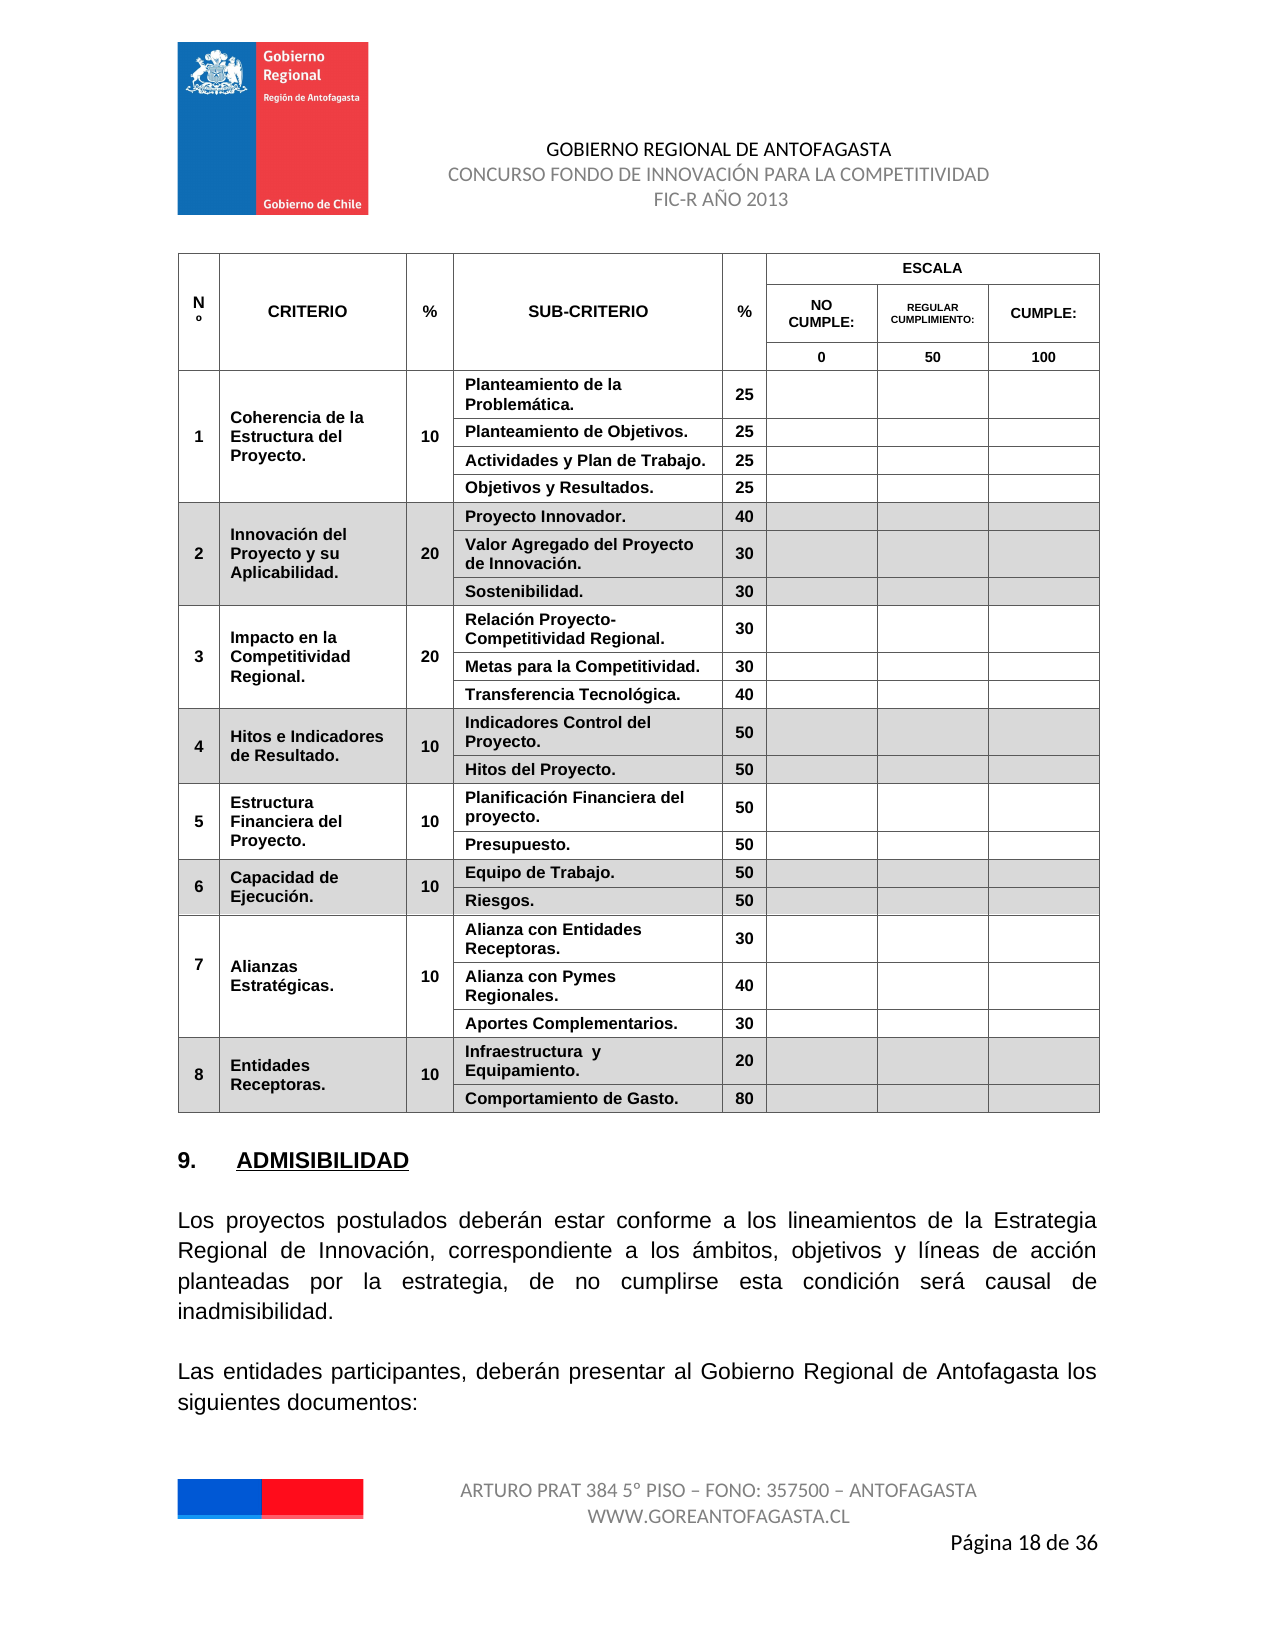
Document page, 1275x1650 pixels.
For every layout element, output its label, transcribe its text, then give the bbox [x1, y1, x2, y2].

table_cell 50 [723, 832, 766, 858]
table_cell Entidades Receptoras. [220, 1038, 406, 1112]
table_cell [878, 1010, 988, 1037]
table_cell [767, 578, 877, 605]
table_cell [767, 756, 877, 783]
table_header % [407, 254, 453, 370]
table_cell [878, 860, 988, 887]
table_cell 30 [723, 1010, 766, 1037]
table_cell Indicadores Control del Proyecto. [454, 709, 722, 755]
table_cell [989, 1085, 1099, 1112]
table_cell Relación Proyecto-Competitividad Regional. [454, 606, 722, 652]
table_cell Infraestructura y Equipamiento. [454, 1038, 722, 1084]
table_cell [989, 606, 1099, 652]
table_cell 10 [407, 860, 453, 914]
table_cell 50 [723, 784, 766, 831]
table_cell 10 [407, 916, 453, 1037]
table_cell [878, 681, 988, 708]
table_cell [989, 784, 1099, 831]
table_cell Sostenibilidad. [454, 578, 722, 605]
table_cell [989, 832, 1099, 858]
table_cell 50 [723, 756, 766, 783]
table_cell [989, 578, 1099, 605]
table_cell [767, 503, 877, 530]
table_cell 6 [179, 860, 219, 914]
table_cell [989, 1010, 1099, 1037]
table_cell 25 [723, 419, 766, 446]
table_cell [878, 1085, 988, 1112]
table_cell 1 [179, 371, 219, 502]
table_cell [767, 1085, 877, 1112]
table_header CRITERIO [220, 254, 406, 370]
table_cell Capacidad de Ejecución. [220, 860, 406, 914]
table_cell [878, 475, 988, 502]
table_cell 50 [723, 888, 766, 914]
table_cell [989, 503, 1099, 530]
table_cell [878, 784, 988, 831]
table_cell [767, 832, 877, 858]
table_cell [767, 419, 877, 446]
table_header Nº [179, 254, 219, 370]
table_cell 30 [723, 653, 766, 680]
table_header % [723, 254, 766, 370]
table_cell 7 [179, 916, 219, 1037]
table_cell Actividades y Plan de Trabajo. [454, 447, 722, 474]
table_cell Planteamiento de la Problemática. [454, 371, 722, 418]
table_cell [878, 832, 988, 858]
table_cell Valor Agregado del Proyecto de Innovación. [454, 531, 722, 577]
table_cell 50 [878, 343, 988, 370]
table_cell 50 [723, 860, 766, 887]
table_cell REGULAR CUMPLIMIENTO: [878, 285, 988, 342]
table_cell Proyecto Innovador. [454, 503, 722, 530]
table_cell [989, 756, 1099, 783]
table_cell 80 [723, 1085, 766, 1112]
text Los proyectos postulados deberán estar conforme a los lineamientos de la Estrategia Regional de Innovación, correspondiente a los ámbitos, objetivos y líneas de acción planteadas por la estrategia, de no cumplirse esta condición será causal de inadmisibilidad. [177, 1207, 1098, 1324]
table_cell [989, 371, 1099, 418]
table_cell 100 [989, 343, 1099, 370]
table_cell [767, 963, 877, 1009]
table_cell 8 [179, 1038, 219, 1112]
table_cell [767, 709, 877, 755]
table_cell [989, 447, 1099, 474]
table_cell Comportamiento de Gasto. [454, 1085, 722, 1112]
table_cell Metas para la Competitividad. [454, 653, 722, 680]
table_cell [878, 419, 988, 446]
table_cell Planteamiento de Objetivos. [454, 419, 722, 446]
table_cell NO CUMPLE: [767, 285, 877, 342]
table_cell 10 [407, 784, 453, 858]
table_cell [767, 606, 877, 652]
table_cell [989, 709, 1099, 755]
table_cell [989, 888, 1099, 914]
table_cell Presupuesto. [454, 832, 722, 858]
table_cell [767, 888, 877, 914]
table_cell 40 [723, 963, 766, 1009]
text Las entidades participantes, deberán presentar al Gobierno Regional de Antofagasta los siguientes documentos: [177, 1358, 1098, 1415]
table_cell [989, 531, 1099, 577]
table_cell 0 [767, 343, 877, 370]
table_cell 20 [407, 606, 453, 708]
table_cell [767, 784, 877, 831]
table_cell 40 [723, 681, 766, 708]
table_cell Transferencia Tecnológica. [454, 681, 722, 708]
table_cell 10 [407, 371, 453, 502]
table_cell [878, 653, 988, 680]
table_cell [878, 447, 988, 474]
table_cell 30 [723, 578, 766, 605]
table_cell Innovación del Proyecto y su Aplicabilidad. [220, 503, 406, 605]
table_cell 30 [723, 531, 766, 577]
table_cell 20 [723, 1038, 766, 1084]
table_cell 25 [723, 447, 766, 474]
table_cell [878, 531, 988, 577]
table_cell 2 [179, 503, 219, 605]
table_cell [878, 916, 988, 962]
table_cell [767, 681, 877, 708]
table_cell [767, 531, 877, 577]
table_cell Planificación Financiera del proyecto. [454, 784, 722, 831]
table_cell [878, 503, 988, 530]
table_cell [989, 475, 1099, 502]
table_cell [767, 1038, 877, 1084]
table_cell 10 [407, 1038, 453, 1112]
table_cell [767, 653, 877, 680]
table_cell [989, 1038, 1099, 1084]
table_cell [878, 888, 988, 914]
table_header ESCALA [767, 254, 1099, 284]
table_cell Riesgos. [454, 888, 722, 914]
table_cell [878, 756, 988, 783]
table_cell Estructura Financiera del Proyecto. [220, 784, 406, 858]
table_cell Alianza con Entidades Receptoras. [454, 916, 722, 962]
table_cell [767, 447, 877, 474]
table_cell Coherencia de la Estructura del Proyecto. [220, 371, 406, 502]
table_cell Aportes Complementarios. [454, 1010, 722, 1037]
table_cell Impacto en la Competitividad Regional. [220, 606, 406, 708]
table_cell Alianza con Pymes Regionales. [454, 963, 722, 1009]
table_cell 40 [723, 503, 766, 530]
table_cell [989, 916, 1099, 962]
table_cell Hitos e Indicadores de Resultado. [220, 709, 406, 783]
table_cell [878, 578, 988, 605]
table_cell 30 [723, 916, 766, 962]
table_cell CUMPLE: [989, 285, 1099, 342]
table_cell 25 [723, 475, 766, 502]
table_header SUB-CRITERIO [454, 254, 722, 370]
table_cell [989, 963, 1099, 1009]
table_cell Hitos del Proyecto. [454, 756, 722, 783]
table_cell [878, 606, 988, 652]
table_cell 30 [723, 606, 766, 652]
table_cell 3 [179, 606, 219, 708]
table_cell Equipo de Trabajo. [454, 860, 722, 887]
table_cell 20 [407, 503, 453, 605]
table_cell 50 [723, 709, 766, 755]
table_cell 25 [723, 371, 766, 418]
table_cell [767, 1010, 877, 1037]
table_cell Alianzas Estratégicas. [220, 916, 406, 1037]
table_cell [878, 709, 988, 755]
table_cell [989, 419, 1099, 446]
table_cell [767, 860, 877, 887]
picture [177, 42, 369, 214]
table_cell [878, 963, 988, 1009]
table_cell [989, 653, 1099, 680]
table_cell [767, 916, 877, 962]
table_cell [989, 681, 1099, 708]
table_cell 5 [179, 784, 219, 858]
table_cell [767, 371, 877, 418]
table_cell [878, 1038, 988, 1084]
table_cell 10 [407, 709, 453, 783]
list ADMISIBILIDAD [177, 1147, 1098, 1173]
table_cell [767, 475, 877, 502]
table_cell [989, 860, 1099, 887]
table_cell Objetivos y Resultados. [454, 475, 722, 502]
table_cell [878, 371, 988, 418]
table_cell 4 [179, 709, 219, 783]
